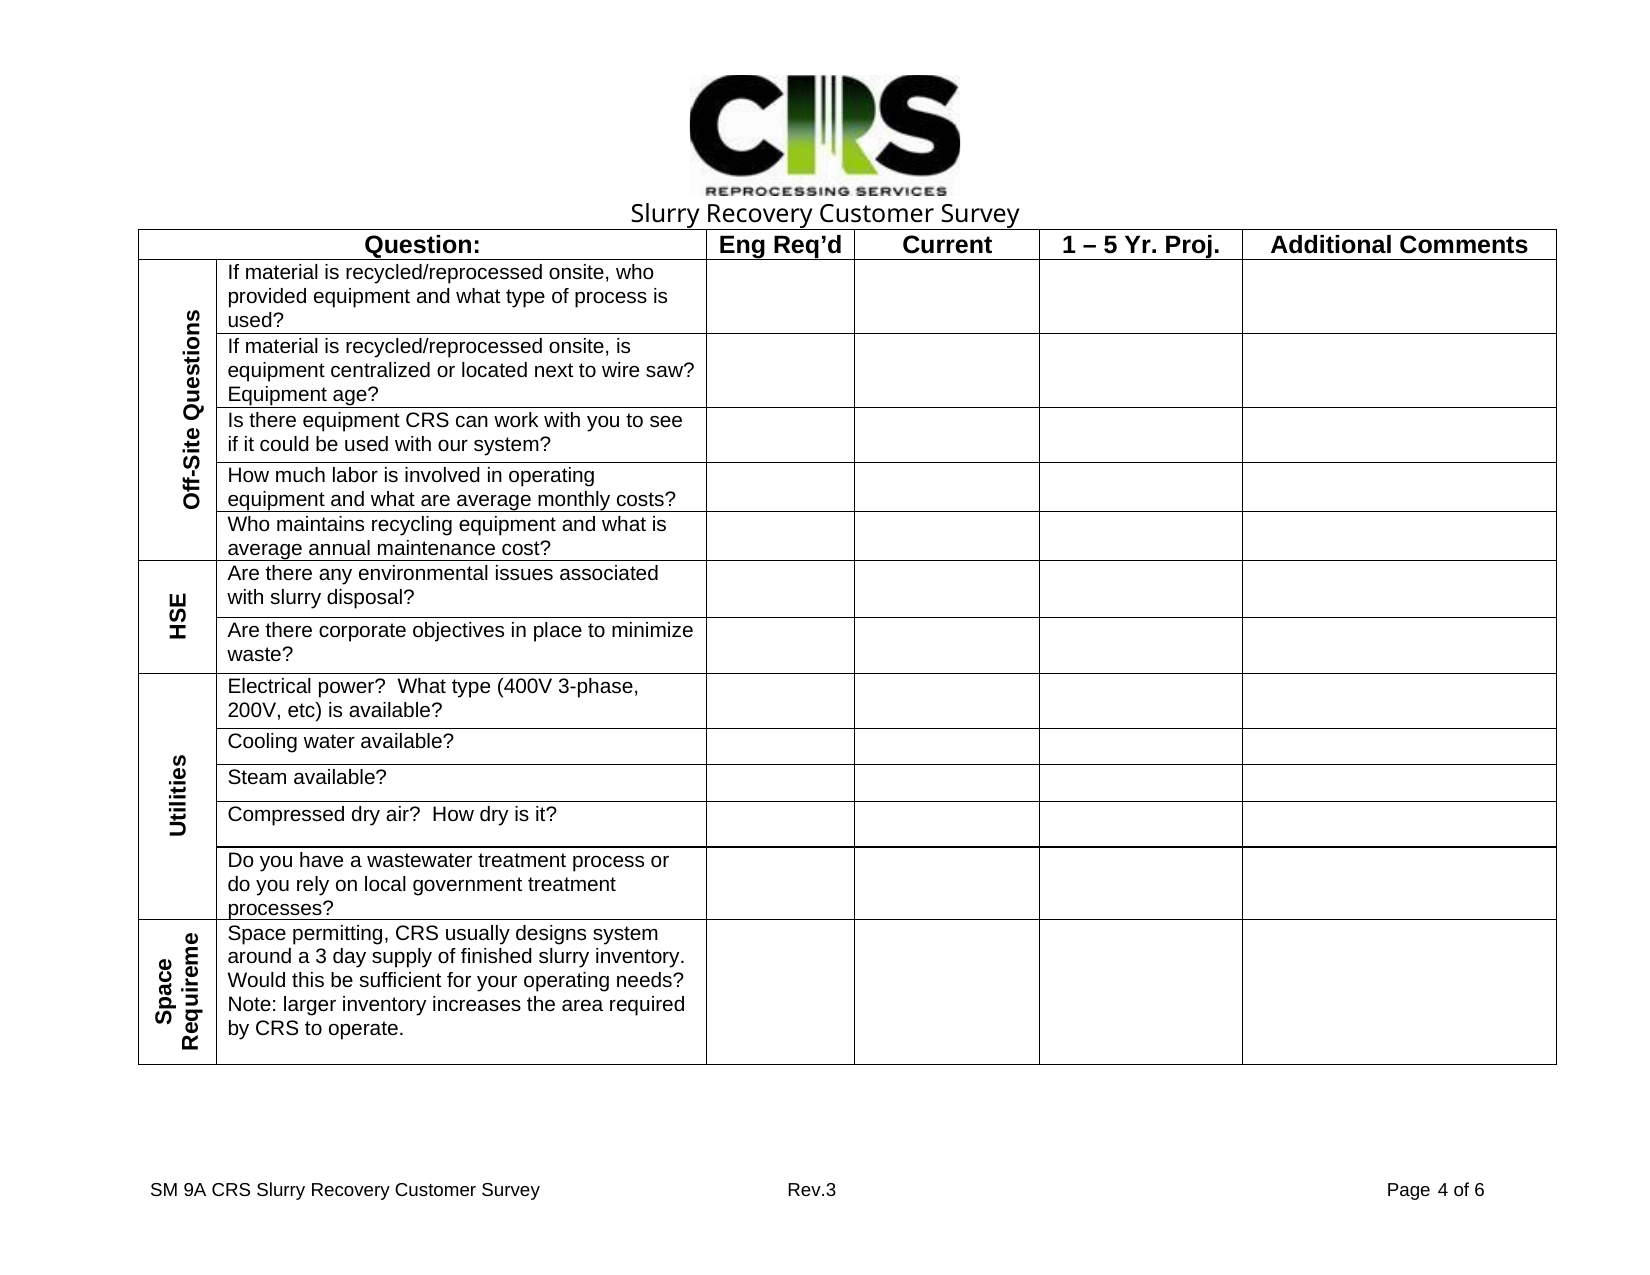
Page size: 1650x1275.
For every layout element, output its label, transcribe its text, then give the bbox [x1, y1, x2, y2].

table_cell [1040, 260, 1242, 333]
table_cell [855, 729, 1039, 764]
table_cell [707, 334, 854, 407]
table_cell [1243, 729, 1556, 764]
table_cell [1040, 561, 1242, 617]
table_cell If material is recycled/reprocessed onsite, who provided equipment and what type of process is used? [217, 260, 706, 333]
table_cell [855, 765, 1039, 801]
table_cell If material is recycled/reprocessed onsite, is equipment centralized or located next to wire saw? Equipment age? [217, 334, 706, 407]
table_cell Space Requirements [139, 920, 216, 1064]
table_cell [1243, 802, 1556, 846]
table_cell [1243, 674, 1556, 728]
table_cell Cooling water available? [217, 729, 706, 764]
table_cell [1243, 618, 1556, 672]
table_cell Steam available? [217, 765, 706, 801]
table_cell [1243, 334, 1556, 407]
table_cell [1243, 463, 1556, 511]
table_cell [707, 765, 854, 801]
table_cell [707, 408, 854, 462]
table_cell [855, 848, 1039, 919]
table_cell [707, 729, 854, 764]
table_cell [1040, 674, 1242, 728]
table_cell Do you have a wastewater treatment process or do you rely on local government treatment processes? [217, 848, 706, 919]
table_cell [855, 408, 1039, 462]
table_cell [1040, 408, 1242, 462]
table_cell [855, 463, 1039, 511]
table_cell [1243, 512, 1556, 560]
table_cell [707, 260, 854, 333]
table_header 1 – 5 Yr. Proj. [1040, 230, 1242, 259]
table_cell [855, 920, 1039, 1064]
table_header Additional Comments [1243, 230, 1556, 259]
table_cell [855, 674, 1039, 728]
table_cell Space permitting, CRS usually designs system around a 3 day supply of finished slurry inventory. Would this be sufficient for your operating needs? Note: larger inventory increases the area required by CRS to operate. [217, 920, 706, 1064]
table_cell Who maintains recycling equipment and what is average annual maintenance cost? [217, 512, 706, 560]
table_cell [707, 561, 854, 617]
table_cell [1243, 920, 1556, 1064]
table_cell [1040, 729, 1242, 764]
table_cell [707, 920, 854, 1064]
table_cell [707, 512, 854, 560]
table_cell [855, 334, 1039, 407]
table_header Eng Req’d [707, 230, 854, 259]
table_cell [1040, 920, 1242, 1064]
table_cell Are there corporate objectives in place to minimize waste? [217, 618, 706, 672]
table_cell HSE [139, 561, 216, 672]
table_cell [855, 561, 1039, 617]
table_cell [855, 512, 1039, 560]
table_cell Electrical power? What type (400V 3-phase, 200V, etc) is available? [217, 674, 706, 728]
table_cell [1243, 408, 1556, 462]
table_cell [707, 848, 854, 919]
table_cell [855, 260, 1039, 333]
table_cell Utilities [139, 674, 216, 919]
table_cell [1040, 765, 1242, 801]
table_cell [1040, 512, 1242, 560]
table_cell How much labor is involved in operating equipment and what are average monthly costs? [217, 463, 706, 511]
table_cell [1243, 765, 1556, 801]
table_cell [1243, 260, 1556, 333]
table_cell Is there equipment CRS can work with you to see if it could be used with our system? [217, 408, 706, 462]
picture [689, 75, 961, 196]
table_header Question: [139, 230, 706, 259]
table_cell [1040, 463, 1242, 511]
table_cell Are there any environmental issues associated with slurry disposal? [217, 561, 706, 617]
table_cell [1040, 802, 1242, 846]
table_cell [707, 674, 854, 728]
table_cell Compressed dry air? How dry is it? [217, 802, 706, 846]
table_cell [1243, 561, 1556, 617]
table_cell [855, 618, 1039, 672]
table_cell [1040, 618, 1242, 672]
table_cell [707, 463, 854, 511]
table_header Current [855, 230, 1039, 259]
table_cell [1040, 848, 1242, 919]
table_cell [855, 802, 1039, 846]
table_cell [707, 802, 854, 846]
table_cell [1040, 334, 1242, 407]
table_cell [707, 618, 854, 672]
table_cell [1243, 848, 1556, 919]
